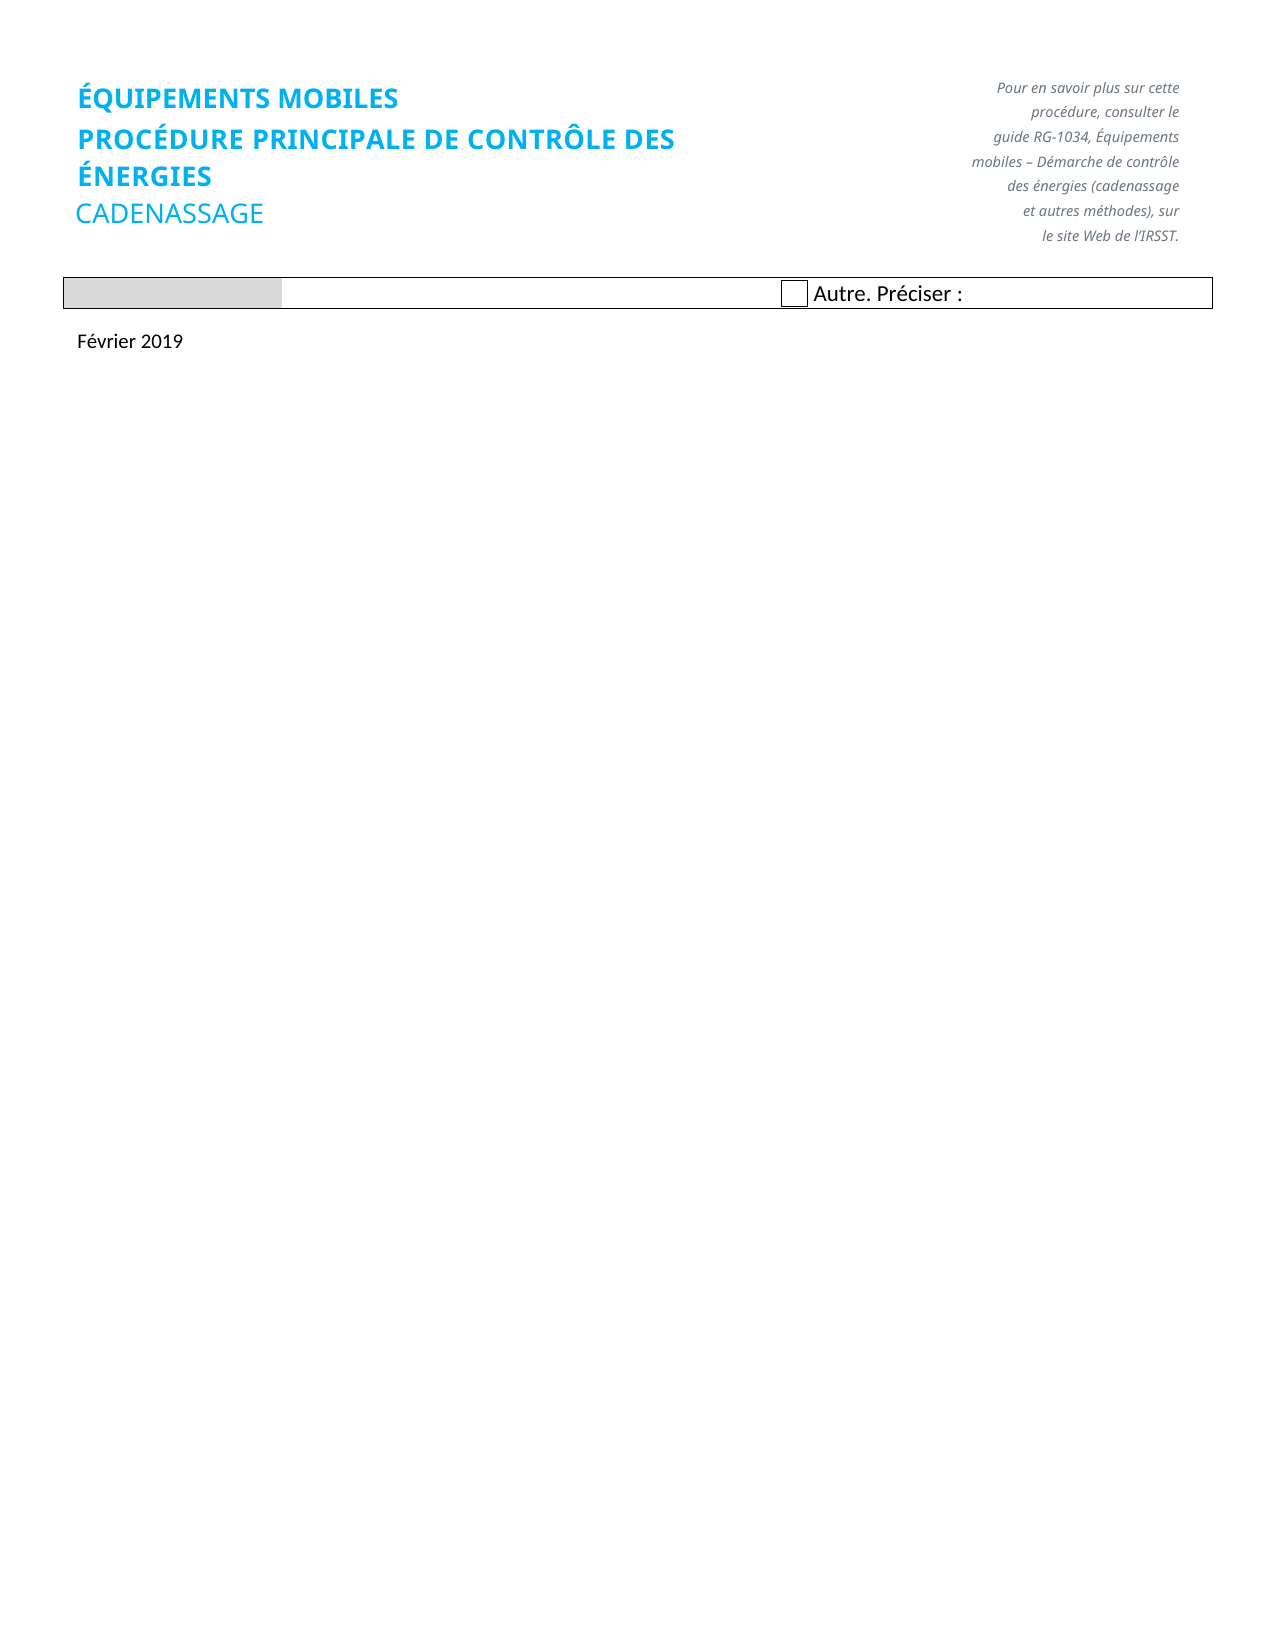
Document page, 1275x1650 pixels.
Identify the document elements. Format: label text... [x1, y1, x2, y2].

table_cell [666, 278, 769, 308]
table_cell Autre. Préciser : [769, 278, 1212, 308]
table_cell [282, 278, 666, 308]
